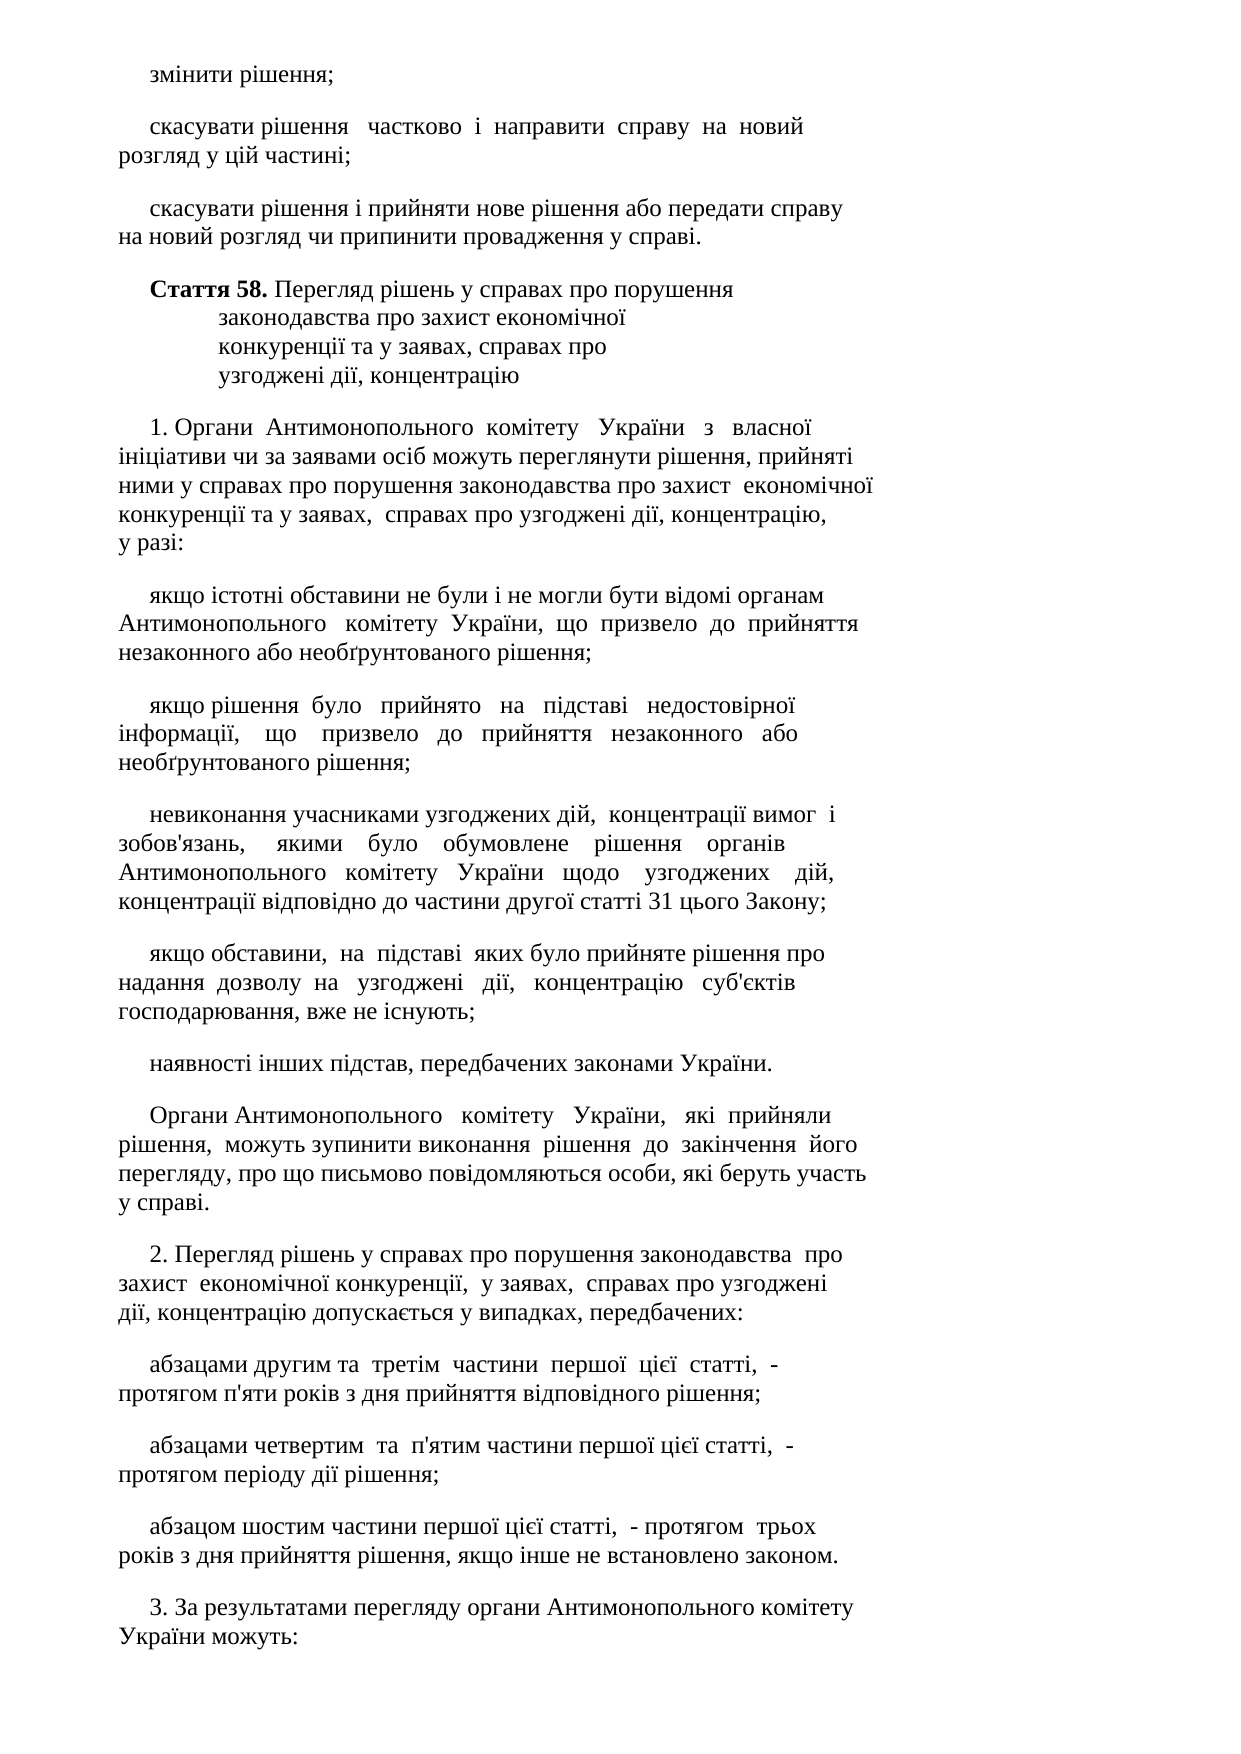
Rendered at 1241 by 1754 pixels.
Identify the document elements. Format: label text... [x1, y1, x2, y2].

text абзацами четвертим та п'ятим частини першої цієї статті, - протягом періоду дії рішення; [118, 1430, 1152, 1511]
text якщо рішення було прийнято на підставі недостовірної інформації, що призвело до прийняття незаконного або необґрунтованого рішення; [118, 690, 1152, 799]
text невиконання учасниками узгоджених дій, концентрації вимог і зобов'язань, якими було обумовлене рішення органів Антимонопольного комітету України щодо узгоджених дій, концентрації відповідно до частини другої статті 31 цього Закону; [118, 799, 1152, 938]
text Органи Антимонопольного комітету України, які прийняли рішення, можуть зупинити виконання рішення до закінчення його перегляду, про що письмово повідомляються особи, які беруть участь у справі. [118, 1101, 1152, 1239]
text якщо істотні обставини не були і не могли бути відомі органам Антимонопольного комітету України, що призвело до прийняття незаконного або необґрунтованого рішення; [118, 580, 1152, 690]
text скасувати рішення і прийняти нове рішення або передати справу на новий розгляд чи припинити провадження у справі. [118, 193, 1152, 274]
text 1. Органи Антимонопольного комітету України з власної ініціативи чи за заявами осіб можуть переглянути рішення, прийняті ними у справах про порушення законодавства про захист економічної конкуренції та у заявах, справах про узгоджені дії, концентрацію, у разі: [118, 412, 1152, 580]
text якщо обставини, на підставі яких було прийняте рішення про надання дозволу на узгоджені дії, концентрацію суб'єктів господарювання, вже не існують; [118, 938, 1152, 1048]
text змінити рішення; [118, 59, 1152, 111]
text абзацом шостим частини першої цієї статті, - протягом трьох років з дня прийняття рішення, якщо інше не встановлено законом. [118, 1511, 1152, 1592]
text 3. За результатами перегляду органи Антимонопольного комітету України можуть: [118, 1592, 1152, 1674]
text Стаття 58. Перегляд рішень у справах про порушення законодавства про захист економічної конкуренції та у заявах, справах про узгоджені дії, концентрацію [118, 274, 1152, 412]
text наявності інших підстав, передбачених законами України. [118, 1048, 1152, 1101]
text абзацами другим та третім частини першої цієї статті, - протягом п'яти років з дня прийняття відповідного рішення; [118, 1349, 1152, 1430]
text 2. Перегляд рішень у справах про порушення законодавства про захист економічної конкуренції, у заявах, справах про узгоджені дії, концентрацію допускається у випадках, передбачених: [118, 1239, 1152, 1349]
text скасувати рішення частково і направити справу на новий розгляд у цій частині; [118, 111, 1152, 193]
